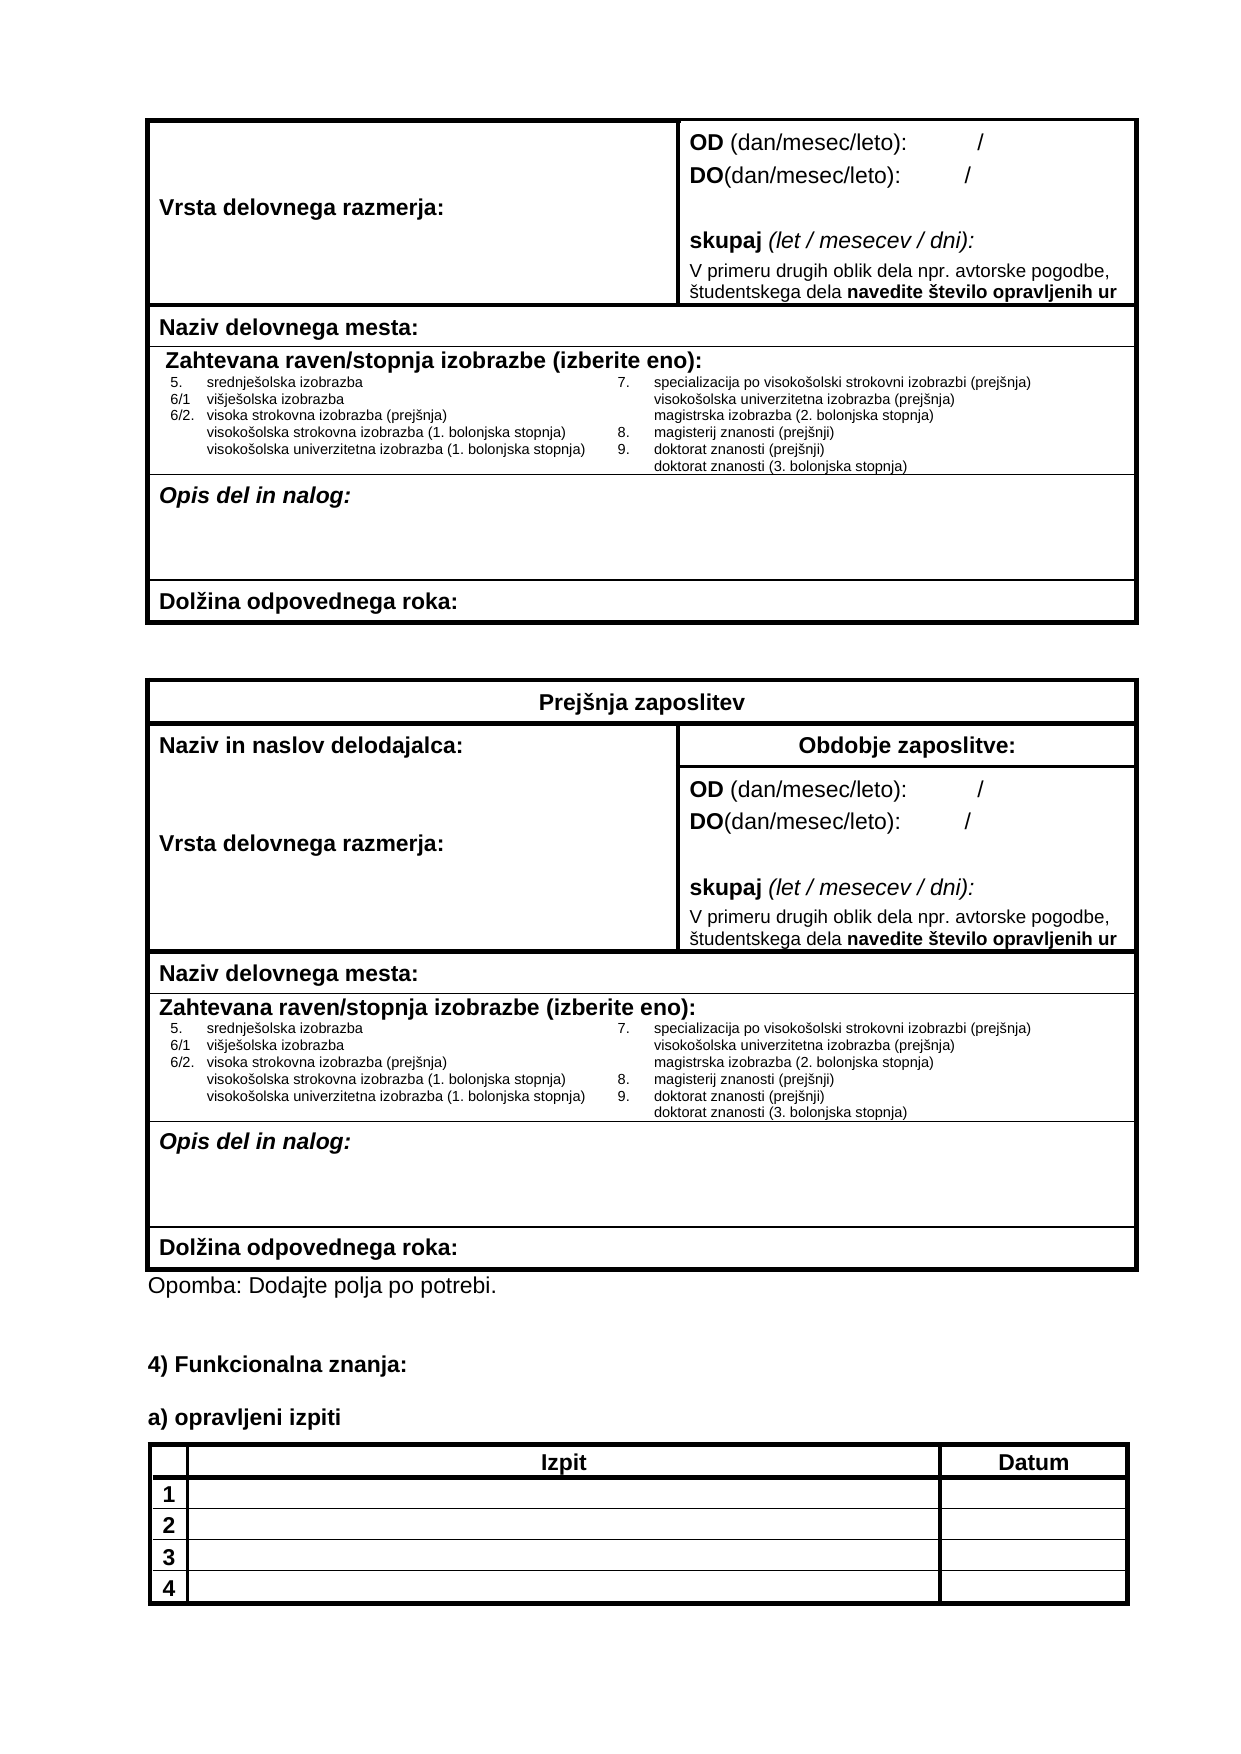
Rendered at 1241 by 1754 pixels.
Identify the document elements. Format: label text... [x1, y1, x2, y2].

table_cell Naziv in naslov delodajalca: Vrsta delovnega razmerja: [150, 726, 676, 949]
text 4) Funkcionalna znanja: [148, 1351, 1078, 1377]
table_cell Obdobje zaposlitve: [680, 726, 1134, 765]
table_cell [189, 1480, 938, 1507]
table_cell Zahtevana raven/stopnja izobrazbe (izberite eno): [150, 994, 1134, 1121]
table_cell Zahtevana raven/stopnja izobrazbe (izberite eno): [150, 347, 1134, 474]
table_cell 1 [152, 1476, 186, 1507]
table_cell OD (dan/mesec/leto): / DO(dan/mesec/leto): / skupaj (let / mesecev / dni): V primeru drugih oblik dela npr. avtorske pogodbe, študentskega dela navedite število opravljenih ur [680, 768, 1134, 949]
table_header Prejšnja zaposlitev [150, 682, 1134, 721]
table_cell Opis del in nalog: [150, 475, 1134, 579]
table_cell [942, 1540, 1125, 1570]
table_cell [189, 1509, 938, 1539]
table_cell Opis del in nalog: [150, 1122, 1134, 1226]
table_cell [189, 1571, 938, 1601]
table_cell Naziv delovnega mesta: [150, 954, 1134, 993]
table_cell [942, 1480, 1125, 1507]
text Opomba: Dodajte polja po potrebi. [148, 1272, 1078, 1298]
table_header Izpit [189, 1447, 938, 1475]
table_cell 2 [152, 1509, 186, 1539]
table_cell 4 [152, 1571, 186, 1601]
table_cell [189, 1540, 938, 1570]
table_cell 3 [152, 1540, 186, 1570]
table_cell Dolžina odpovednega roka: [150, 1228, 1134, 1267]
table_cell OD (dan/mesec/leto): / DO(dan/mesec/leto): / skupaj (let / mesecev / dni): V primeru drugih oblik dela npr. avtorske pogodbe, študentskega dela navedite število opravljenih ur [680, 121, 1134, 303]
table_cell [942, 1571, 1125, 1601]
table_header [152, 1447, 186, 1475]
table_header Datum [942, 1447, 1125, 1475]
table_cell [150, 123, 676, 303]
table_cell [942, 1509, 1125, 1539]
text a) opravljeni izpiti [148, 1403, 1078, 1430]
table_cell Naziv delovnega mesta: [150, 307, 1134, 346]
table_cell Dolžina odpovednega roka: [150, 581, 1134, 620]
